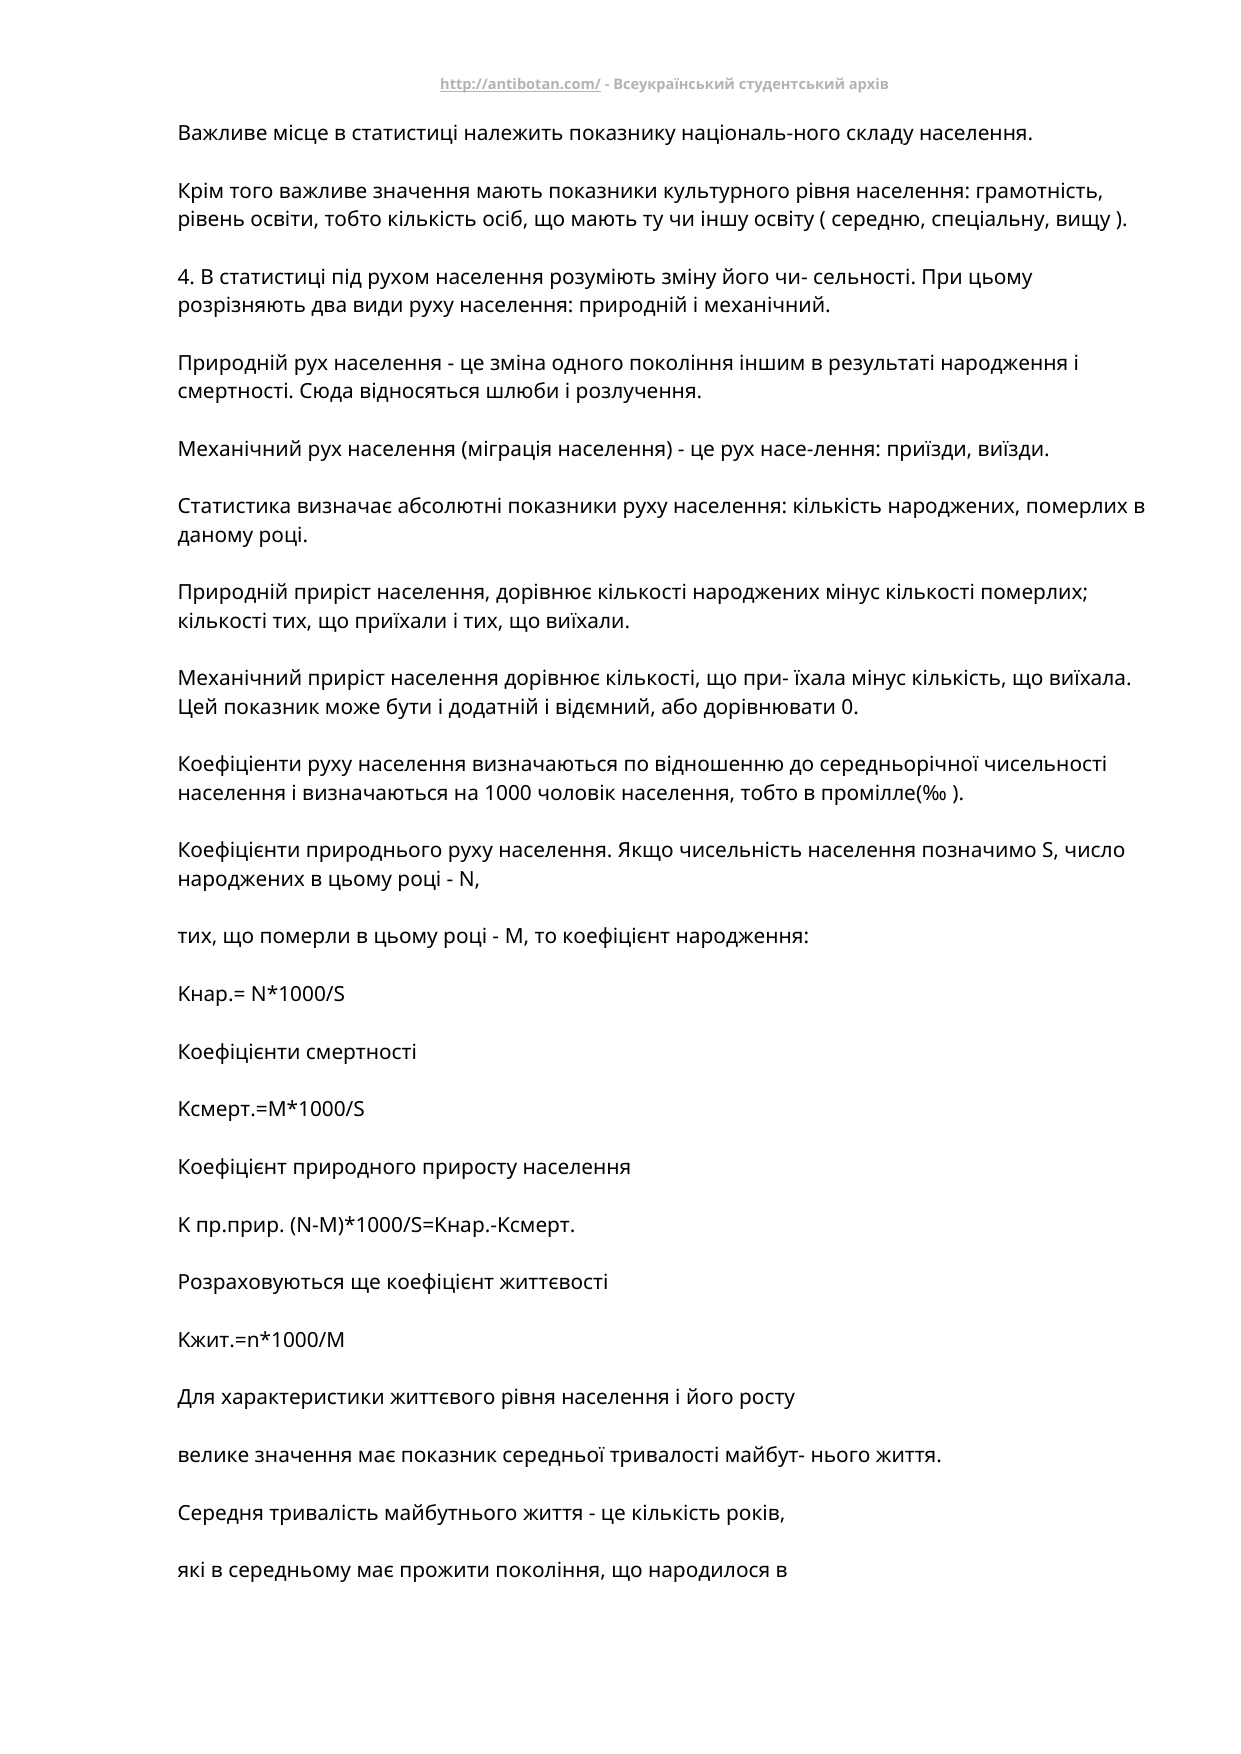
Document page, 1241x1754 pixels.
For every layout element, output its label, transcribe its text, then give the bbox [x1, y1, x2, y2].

text велике значення має показник середньої тривалості майбут- нього життя. [177, 1440, 1152, 1468]
text Коефіцієнти природнього руху населення. Якщо чисельність населення позначимо S, число народжених в цьому році - N, [177, 836, 1152, 892]
text Kсмерт.=M*1000/S [177, 1094, 1152, 1123]
text K пр.прир. (N-M)*1000/S=Kнар.-Kсмерт. [177, 1210, 1152, 1238]
text Коефіціенти руху населення визначаються по відношенню до середньорічної чисельності населення і визначаються на 1000 чоловік населення, тобто в промілле(‰ ). [177, 749, 1152, 806]
text Коефіцієнт природного приросту населення [177, 1152, 1152, 1181]
text 4. В статистиці під рухом населення розуміють зміну його чи- сельності. При цьому розрізняють два види руху населення: природній і механічний. [177, 262, 1152, 319]
text Статистика визначає абсолютні показники руху населення: кількість народжених, померлих в даному році. [177, 491, 1152, 548]
text Kжит.=n*1000/M [177, 1325, 1152, 1353]
text Природній рух населення - це зміна одного покоління іншим в результаті народження і смертності. Сюда відносяться шлюби і розлучення. [177, 348, 1152, 405]
text Розраховуються ще коефіцієнт життєвості [177, 1267, 1152, 1296]
text тих, що померли в цьому році - M, то коефіцієнт народження: [177, 922, 1152, 950]
text Природній приріст населення, дорівнює кількості народжених мінус кількості померлих; кількості тих, що приїхали і тих, що виїхали. [177, 577, 1152, 634]
text Коефіцієнти смертності [177, 1037, 1152, 1065]
text які в середньому має прожити покоління, що народилося в [177, 1555, 1152, 1584]
text Крім того важливе значення мають показники культурного рівня населення: грамотність, рівень освіти, тобто кількість осіб, що мають ту чи іншу освіту ( середню, спеціальну, вищу ). [177, 176, 1152, 233]
text Середня тривалість майбутнього життя - це кількість років, [177, 1498, 1152, 1526]
text Kнар.= N*1000/S [177, 979, 1152, 1008]
text Важливе місце в статистиці належить показнику національ-ного складу населення. [177, 118, 1152, 147]
text Механічний рух населення (міграція населення) - це рух насе-лення: приїзди, виїзди. [177, 434, 1152, 462]
text Механічний приріст населення дорівнює кількості, що при- їхала мінус кількість, що виїхала. Цей показник може бути і додатній і відємний, або дорівнювати 0. [177, 663, 1152, 720]
text Для характеристики життєвого рівня населення і його росту [177, 1382, 1152, 1411]
